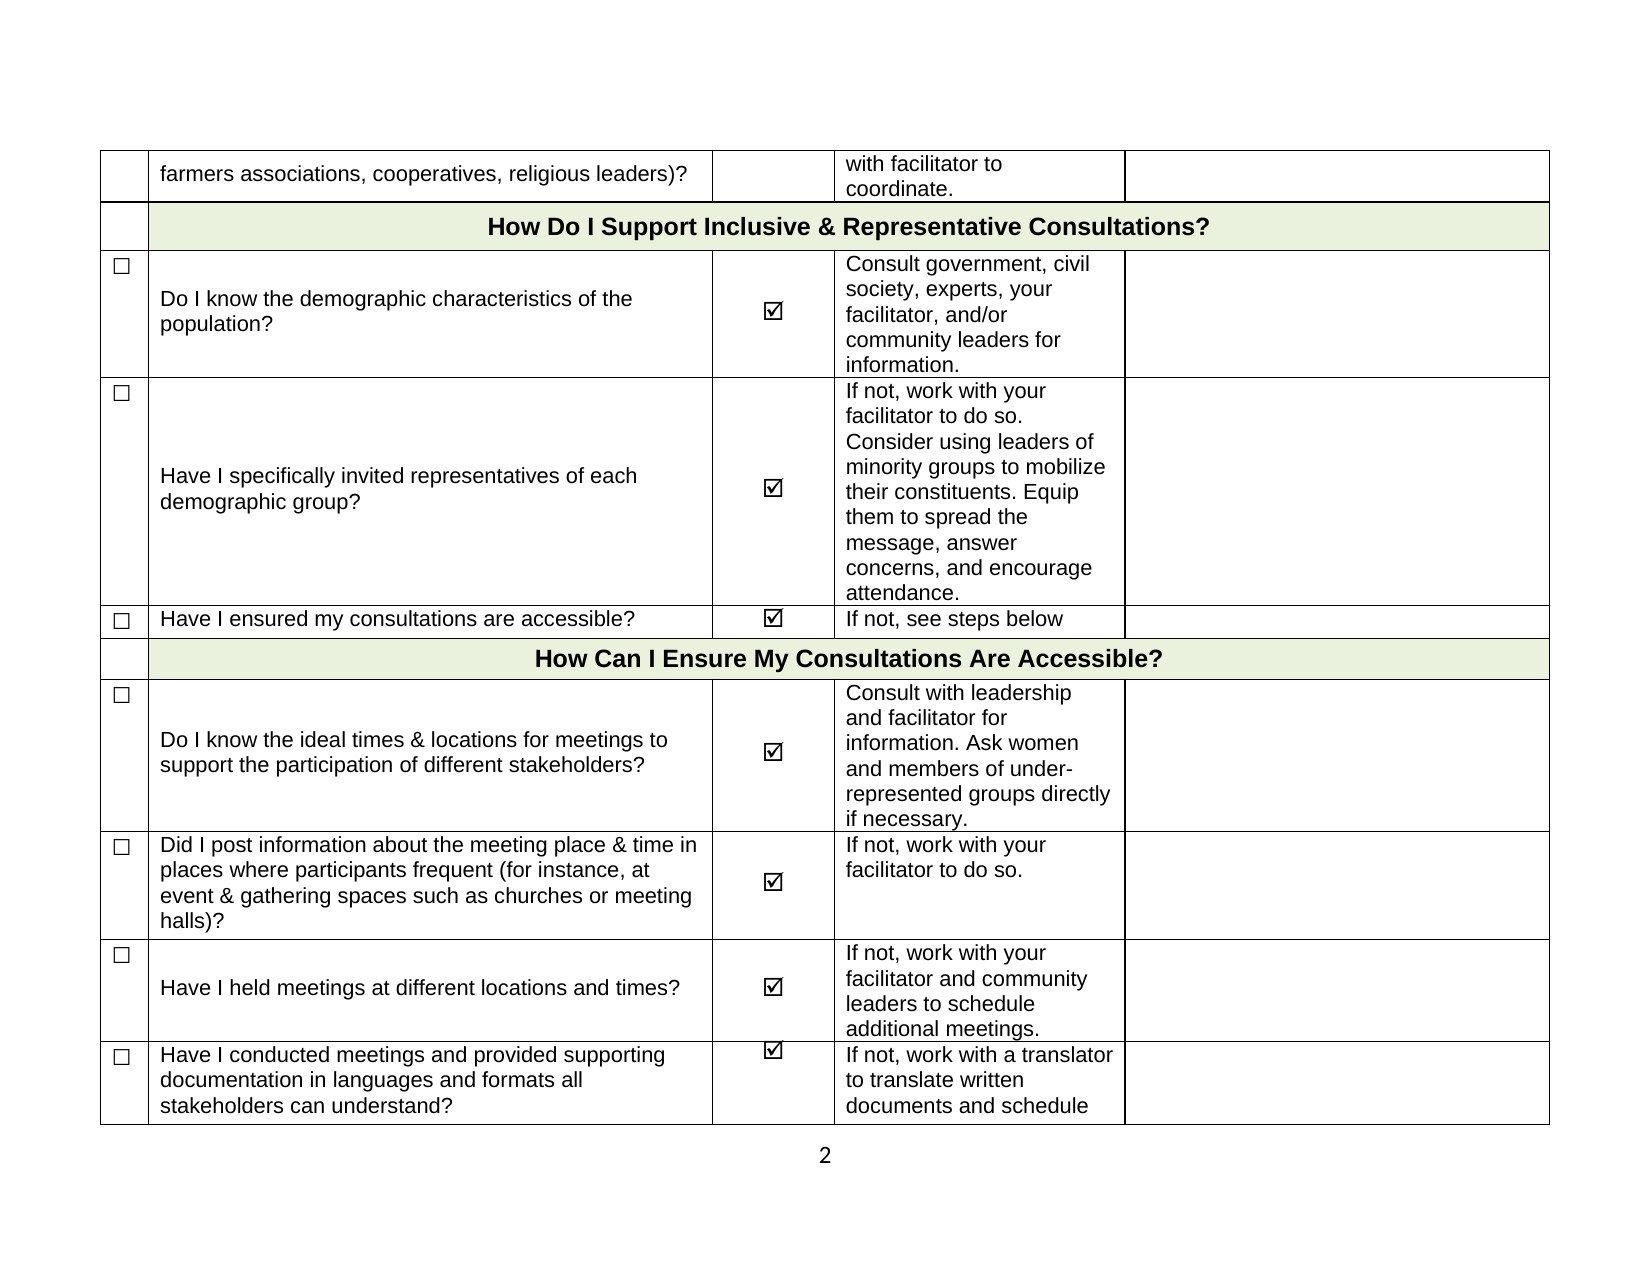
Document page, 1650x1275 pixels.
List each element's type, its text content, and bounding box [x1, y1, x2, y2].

table_cell [1126, 151, 1549, 201]
table_cell [101, 639, 148, 679]
table_cell [713, 378, 834, 605]
table_cell If not, work with your facilitator to do so. [835, 832, 1124, 939]
table_cell Consult government, civil society, experts, your facilitator, and/or community leaders for information. [835, 251, 1124, 377]
table_cell [1126, 940, 1549, 1041]
table_cell [713, 940, 834, 1041]
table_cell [149, 151, 712, 201]
table_cell If not, work with your facilitator to do so. Consider using leaders of minority groups to mobilize their constituents. Equip them to spread the message, answer concerns, and encourage attendance. [835, 378, 1124, 605]
table_cell ☐ [101, 151, 148, 201]
table_cell If not, see steps below [835, 606, 1124, 638]
table_cell Did I post information about the meeting place & time in places where participants frequent (for instance, at event & gathering spaces such as churches or meeting halls)? [149, 832, 712, 939]
table_cell Do I know the demographic characteristics of the population? [149, 251, 712, 377]
table_cell Have I ensured my consultations are accessible? [149, 606, 712, 638]
table_cell [713, 251, 834, 377]
table_cell ☐ [101, 832, 148, 939]
table_cell ☐ [101, 1042, 148, 1124]
table_cell [713, 832, 834, 939]
table_cell How Do I Support Inclusive & Representative Consultations? [149, 203, 1549, 250]
table_cell ☐ [101, 606, 148, 638]
table_cell Consult with leadership and facilitator for information. Ask women and members of under-represented groups directly if necessary. [835, 680, 1124, 831]
table_cell [1126, 251, 1549, 377]
table_cell [1126, 832, 1549, 939]
table_cell ☐ [101, 251, 148, 377]
table_cell [101, 203, 148, 250]
table_cell Have I specifically invited representatives of each demographic group? [149, 378, 712, 605]
table_cell [713, 151, 834, 201]
table_cell [713, 606, 834, 638]
table_cell ☐ [101, 940, 148, 1041]
table_cell [1126, 1042, 1549, 1124]
table_cell [1126, 606, 1549, 638]
table_cell [713, 680, 834, 831]
table_cell ☐ [101, 680, 148, 831]
table_cell How Can I Ensure My Consultations Are Accessible? [149, 639, 1549, 679]
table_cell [149, 1042, 712, 1124]
table_cell Do I know the ideal times & locations for meetings to support the participation of different stakeholders? [149, 680, 712, 831]
table_cell [1126, 680, 1549, 831]
table_cell ☐ [101, 378, 148, 605]
table_cell [1126, 378, 1549, 605]
table_cell If not, work with your facilitator and community leaders to schedule additional meetings. [835, 940, 1124, 1041]
table_cell Have I held meetings at different locations and times? [149, 940, 712, 1041]
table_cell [835, 151, 1124, 201]
table_cell [713, 1042, 834, 1124]
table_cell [835, 1042, 1124, 1124]
